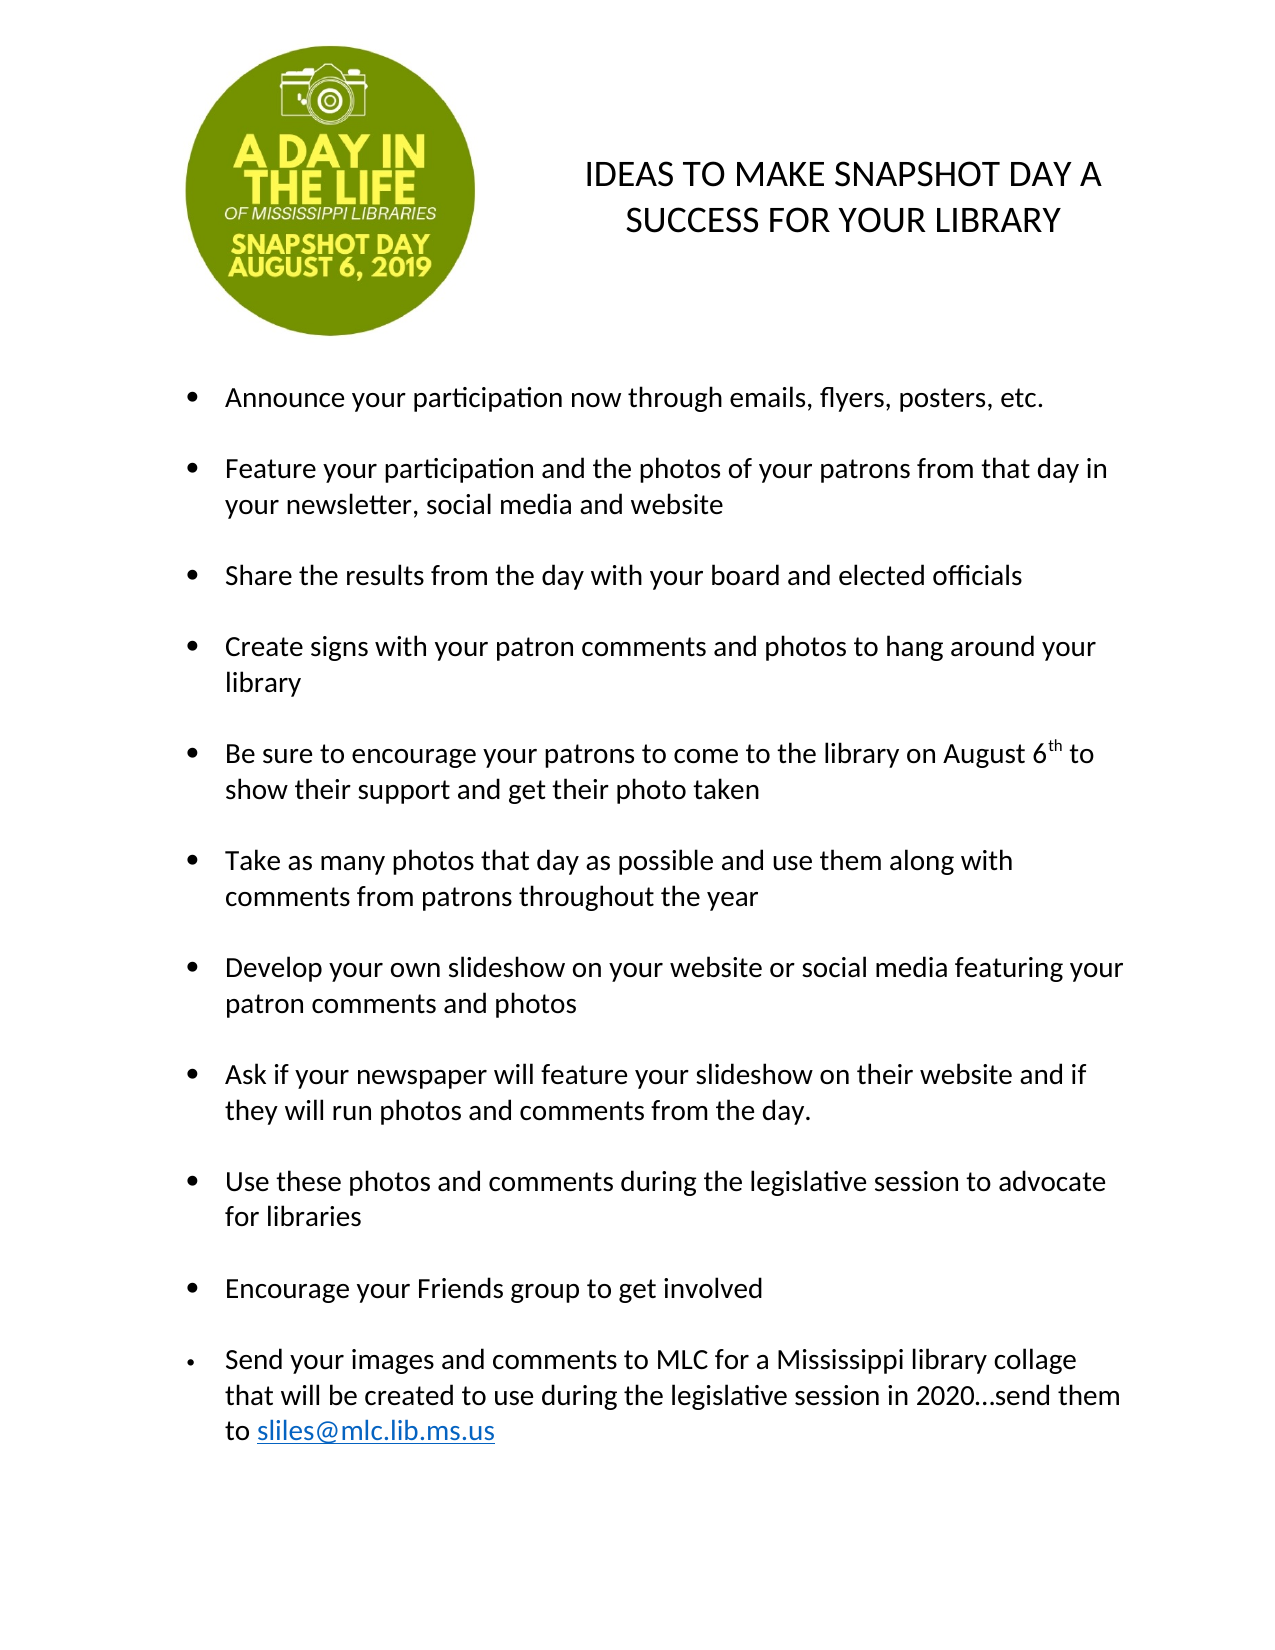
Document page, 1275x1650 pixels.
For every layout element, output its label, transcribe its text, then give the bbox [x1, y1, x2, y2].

list Take as many photos that day as possible and use them along with comments from patrons throughout the year [187, 842, 1125, 913]
text IDEAS TO MAKE SNAPSHOT DAY A [543, 150, 1125, 196]
list Encourage your Friends group to get involved [187, 1270, 1125, 1305]
list Send your images and comments to MLC for a Mississippi library collage that will be created to use during the legislative session in 2020…send them to sliles@mlc.lib.ms.us [187, 1341, 1125, 1448]
list Share the results from the day with your board and elected officials [187, 557, 1125, 593]
list Announce your participation now through emails, flyers, posters, etc. [187, 379, 1125, 415]
list Use these photos and comments during the legislative session to advocate for libraries [187, 1163, 1125, 1234]
list Develop your own slideshow on your website or social media featuring your patron comments and photos [187, 949, 1125, 1020]
list Ask if your newspaper will feature your slideshow on their website and if they will run photos and comments from the day. [187, 1056, 1125, 1127]
list Be sure to encourage your patrons to come to the library on August 6th to show their support and get their photo taken [187, 735, 1125, 807]
list Feature your participation and the photos of your patrons from that day in your newsletter, social media and website [187, 450, 1125, 522]
text SUCCESS FOR YOUR LIBRARY [543, 196, 1125, 242]
list Create signs with your patron comments and photos to hang around your library [187, 628, 1125, 700]
picture [117, 38, 543, 343]
